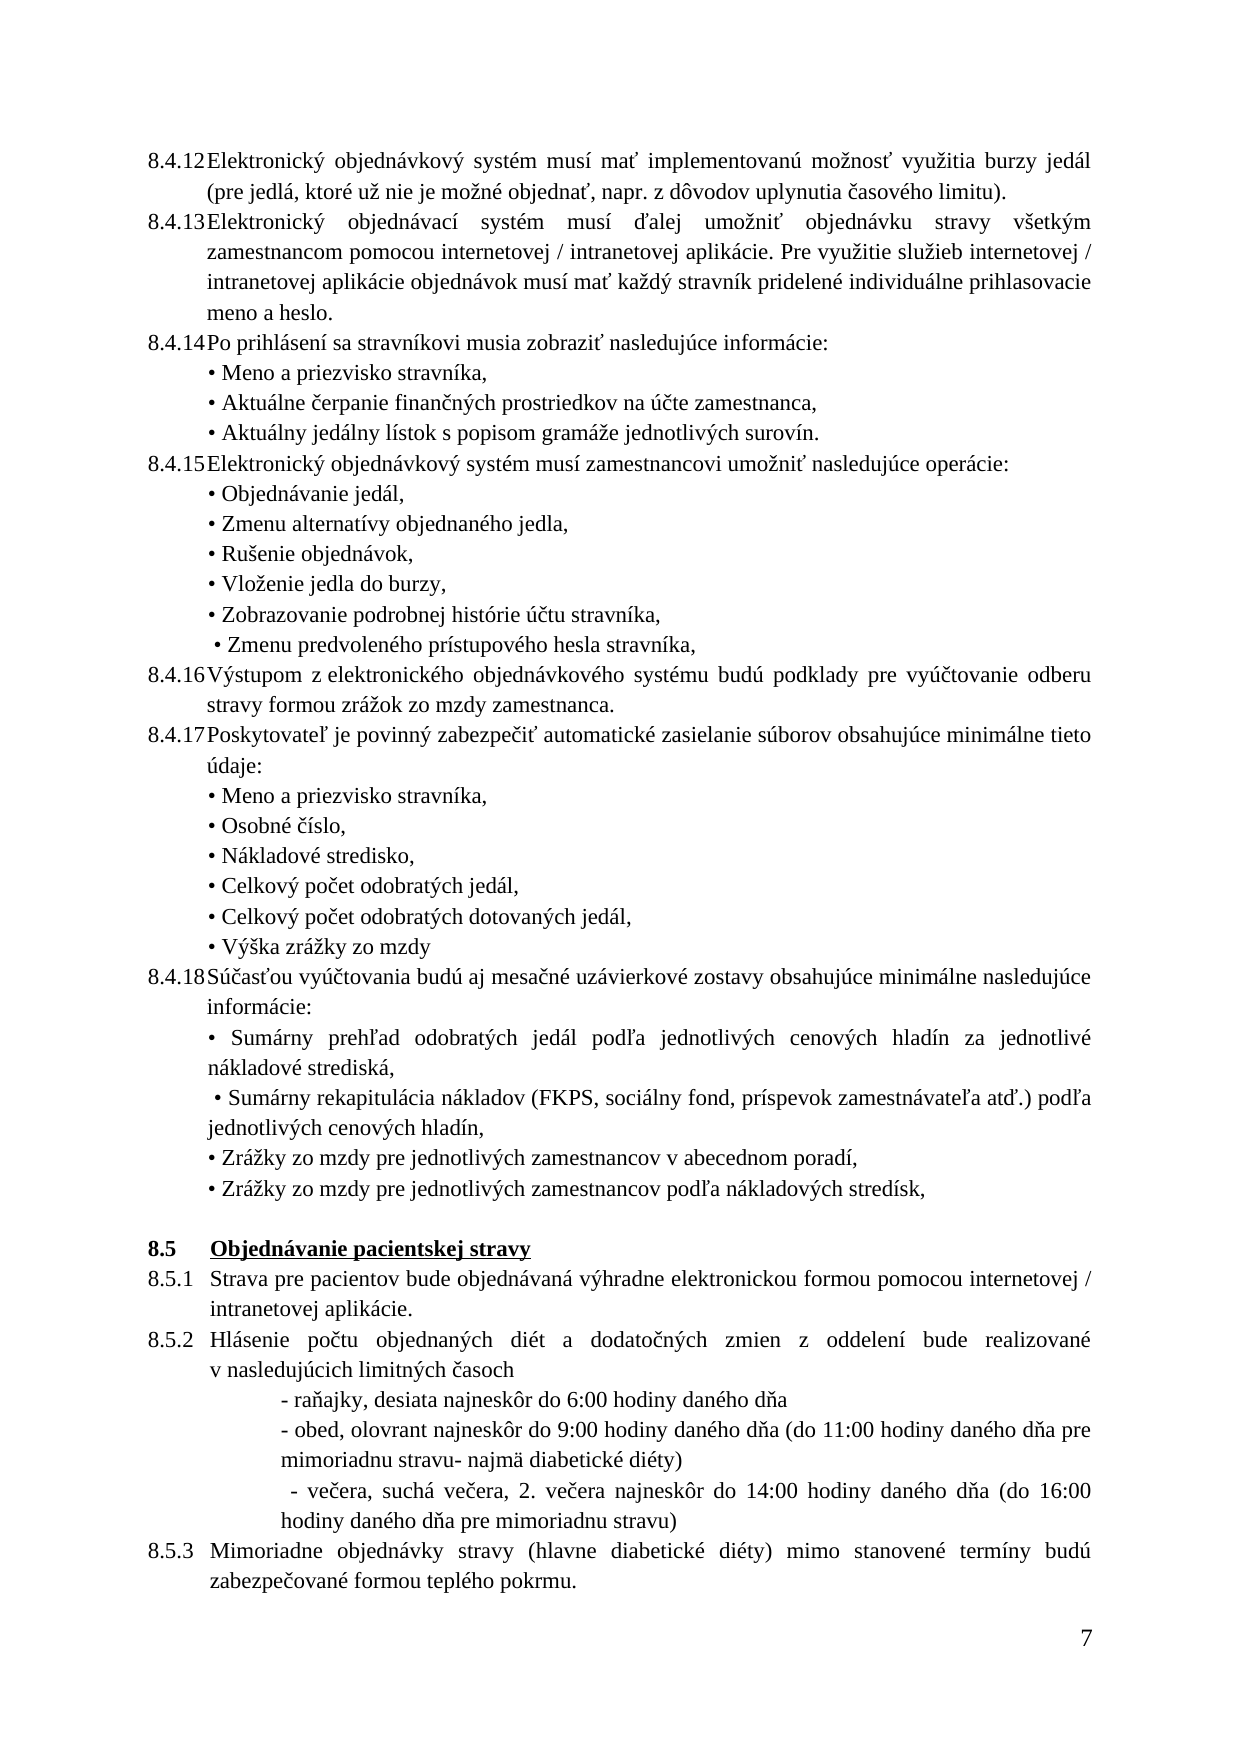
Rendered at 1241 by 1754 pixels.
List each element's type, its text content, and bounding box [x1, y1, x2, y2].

text • Rušenie objednávok, [208, 540, 1093, 567]
text • Zmenu predvoleného prístupového hesla stravníka, [208, 631, 1093, 657]
text • Nákladové stredisko, [208, 842, 1093, 869]
text • Celkový počet odobratých dotovaných jedál, [208, 903, 1093, 929]
list Elektronický objednávací systém musí ďalej umožniť objednávku stravy všetkým zamestnancom pomocou internetovej / intranetovej aplikácie. Pre využitie služieb internetovej / intranetovej aplikácie objednávok musí mať každý stravník pridelené individuálne prihlasovacie meno a heslo. [148, 208, 1093, 325]
list Výstupom z elektronického objednávkového systému budú podklady pre vyúčtovanie odberu stravy formou zrážok zo mzdy zamestnanca. [148, 661, 1093, 718]
text • Zrážky zo mzdy pre jednotlivých zamestnancov v abecednom poradí, [208, 1144, 1093, 1171]
text - raňajky, desiata najneskôr do 6:00 hodiny daného dňa [281, 1386, 1093, 1412]
list Hlásenie počtu objednaných diét a dodatočných zmien z oddelení bude realizované v nasledujúcich limitných časoch [148, 1326, 1093, 1382]
text • Celkový počet odobratých jedál, [208, 873, 1093, 899]
text • Zmenu alternatívy objednaného jedla, [208, 510, 1093, 536]
text • Vloženie jedla do burzy, [208, 571, 1093, 597]
list Objednávanie pacientskej stravy [148, 1235, 1093, 1261]
text • Meno a priezvisko stravníka, [208, 359, 1093, 385]
text • Výška zrážky zo mzdy [208, 933, 1093, 959]
text • Objednávanie jedál, [148, 480, 1093, 506]
text • Aktuálny jedálny lístok s popisom gramáže jednotlivých surovín. [208, 419, 1093, 446]
text • Meno a priezvisko stravníka, [208, 782, 1093, 808]
list Poskytovateľ je povinný zabezpečiť automatické zasielanie súborov obsahujúce minimálne tieto údaje: [148, 722, 1093, 778]
list Po prihlásení sa stravníkovi musia zobraziť nasledujúce informácie: [148, 329, 1093, 355]
text - večera, suchá večera, 2. večera najneskôr do 14:00 hodiny daného dňa (do 16:00 hodiny daného dňa pre mimoriadnu stravu) [281, 1477, 1093, 1533]
list Strava pre pacientov bude objednávaná výhradne elektronickou formou pomocou internetovej / intranetovej aplikácie. [148, 1265, 1093, 1322]
list Elektronický objednávkový systém musí mať implementovanú možnosť využitia burzy jedál (pre jedlá, ktoré už nie je možné objednať, napr. z dôvodov uplynutia časového limitu). [148, 148, 1093, 204]
list Súčasťou vyúčtovania budú aj mesačné uzávierkové zostavy obsahujúce minimálne nasledujúce informácie: [148, 963, 1093, 1020]
text • Aktuálne čerpanie finančných prostriedkov na účte zamestnanca, [208, 389, 1093, 416]
text • Zrážky zo mzdy pre jednotlivých zamestnancov podľa nákladových stredísk, [208, 1175, 1093, 1201]
text • Sumárny rekapitulácia nákladov (FKPS, sociálny fond, príspevok zamestnávateľa atď.) podľa jednotlivých cenových hladín, [208, 1084, 1093, 1141]
list Mimoriadne objednávky stravy (hlavne diabetické diéty) mimo stanovené termíny budú zabezpečované formou teplého pokrmu. [148, 1537, 1093, 1594]
text • Zobrazovanie podrobnej histórie účtu stravníka, [208, 601, 1093, 627]
list Elektronický objednávkový systém musí zamestnancovi umožniť nasledujúce operácie: [148, 450, 1093, 476]
text • Sumárny prehľad odobratých jedál podľa jednotlivých cenových hladín za jednotlivé nákladové strediská, [208, 1024, 1093, 1080]
text • Osobné číslo, [208, 812, 1093, 838]
text - obed, olovrant najneskôr do 9:00 hodiny daného dňa (do 11:00 hodiny daného dňa pre mimoriadnu stravu- najmä diabetické diéty) [281, 1416, 1093, 1473]
